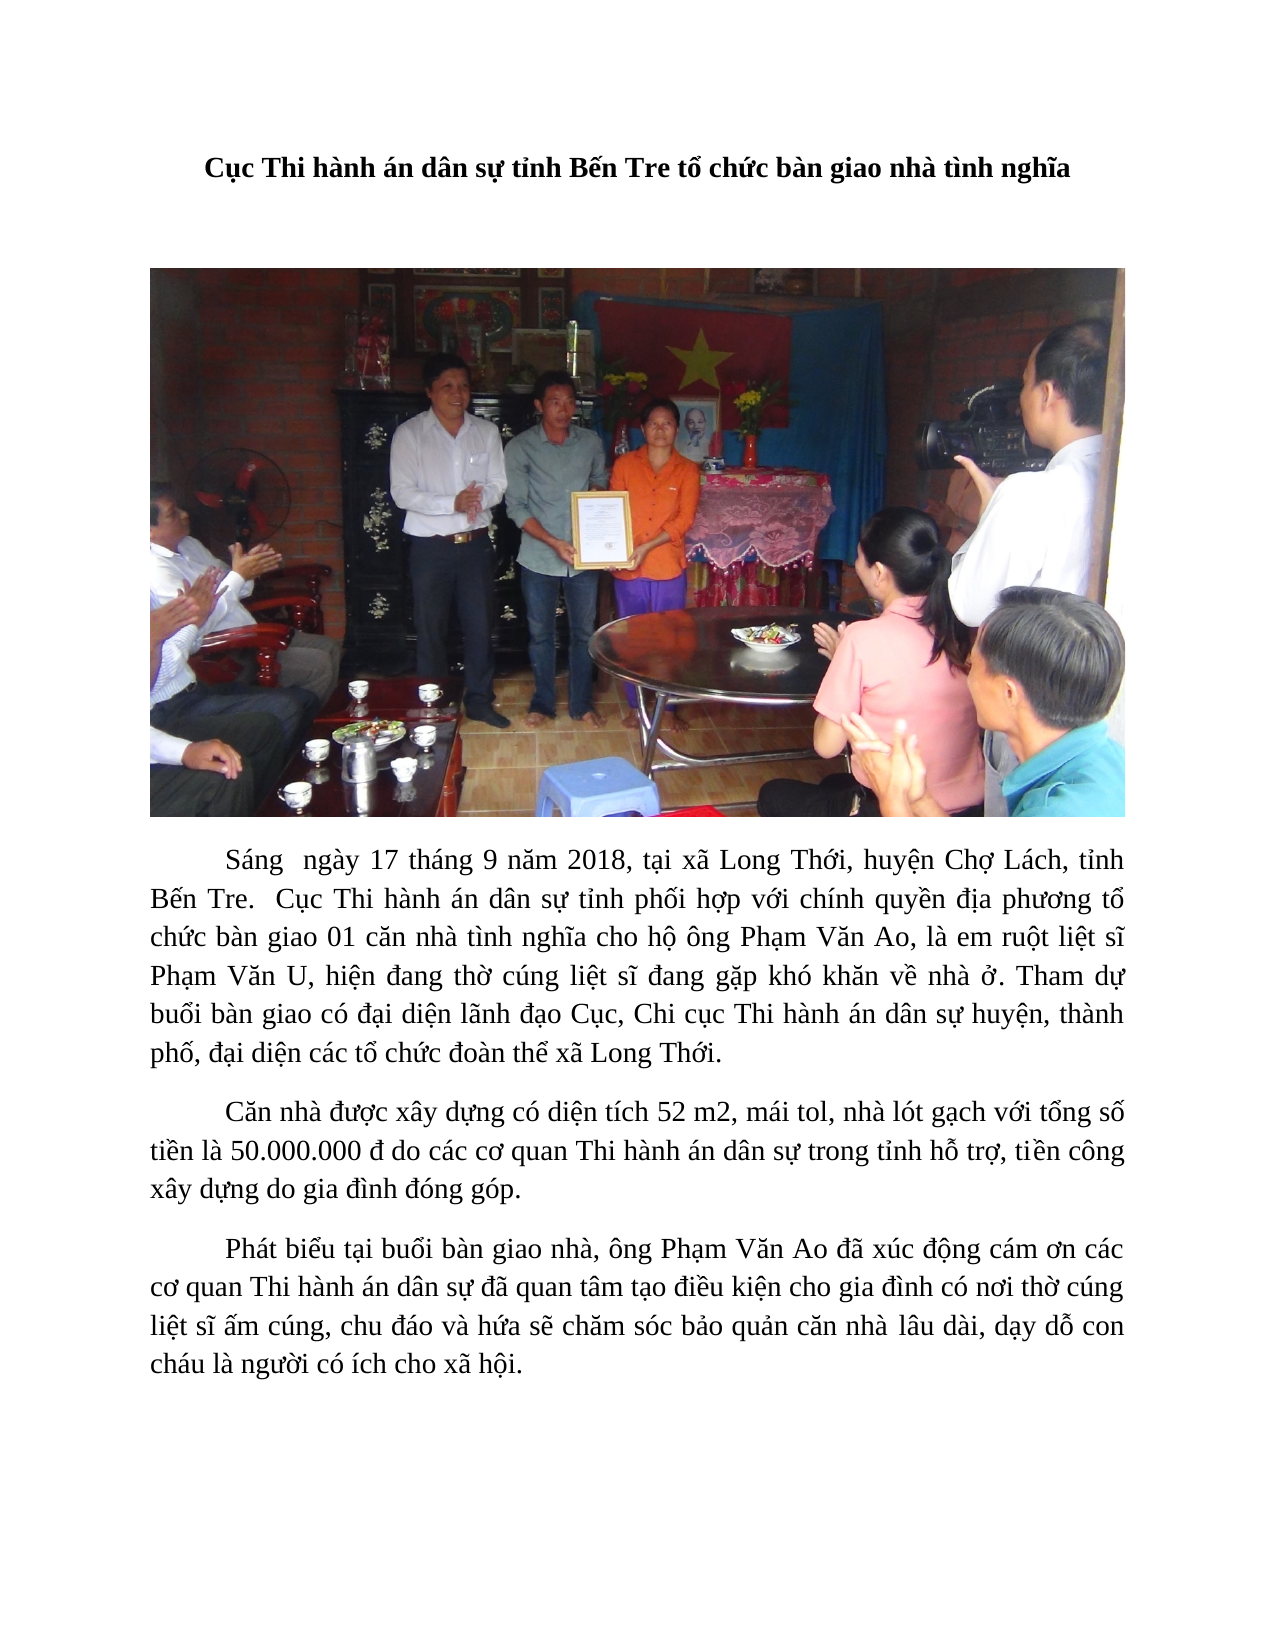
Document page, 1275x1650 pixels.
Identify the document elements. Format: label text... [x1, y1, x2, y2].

text Phát biểu tại buổi bàn giao nhà, ông Phạm Văn Ao đã xúc động cám ơn các cơ quan Thi hành án dân sự đã quan tâm tạo điều kiện cho gia đình có nơi thờ cúng liệt sĩ ấm cúng, chu đáo và hứa sẽ chăm sóc bảo quản căn nhà lâu dài, dạy dỗ con cháu là người có ích cho xã hội. [150, 1231, 1125, 1380]
text Căn nhà được xây dựng có diện tích 52 m2, mái tol, nhà lót gạch với tổng số tiền là 50.000.000 đ do các cơ quan Thi hành án dân sự trong tỉnh hỗ trợ, tiền công xây dựng do gia đình đóng góp. [150, 1094, 1125, 1205]
text Cục Thi hành án dân sự tỉnh Bến Tre tổ chức bàn giao nhà tình nghĩa [150, 150, 1125, 183]
picture [150, 268, 1125, 817]
text Sáng ngày 17 tháng 9 năm 2018, tại xã Long Thới, huyện Chợ Lách, tỉnh Bến Tre. Cục Thi hành án dân sự tỉnh phối hợp với chính quyền địa phương tổ chức bàn giao 01 căn nhà tình nghĩa cho hộ ông Phạm Văn Ao, là em ruột liệt sĩ Phạm Văn U, hiện đang thờ cúng liệt sĩ đang gặp khó khăn về nhà ở. Tham dự buổi bàn giao có đại diện lãnh đạo Cục, Chi cục Thi hành án dân sự huyện, thành phố, đại diện các tổ chức đoàn thể xã Long Thới. [150, 842, 1125, 1068]
